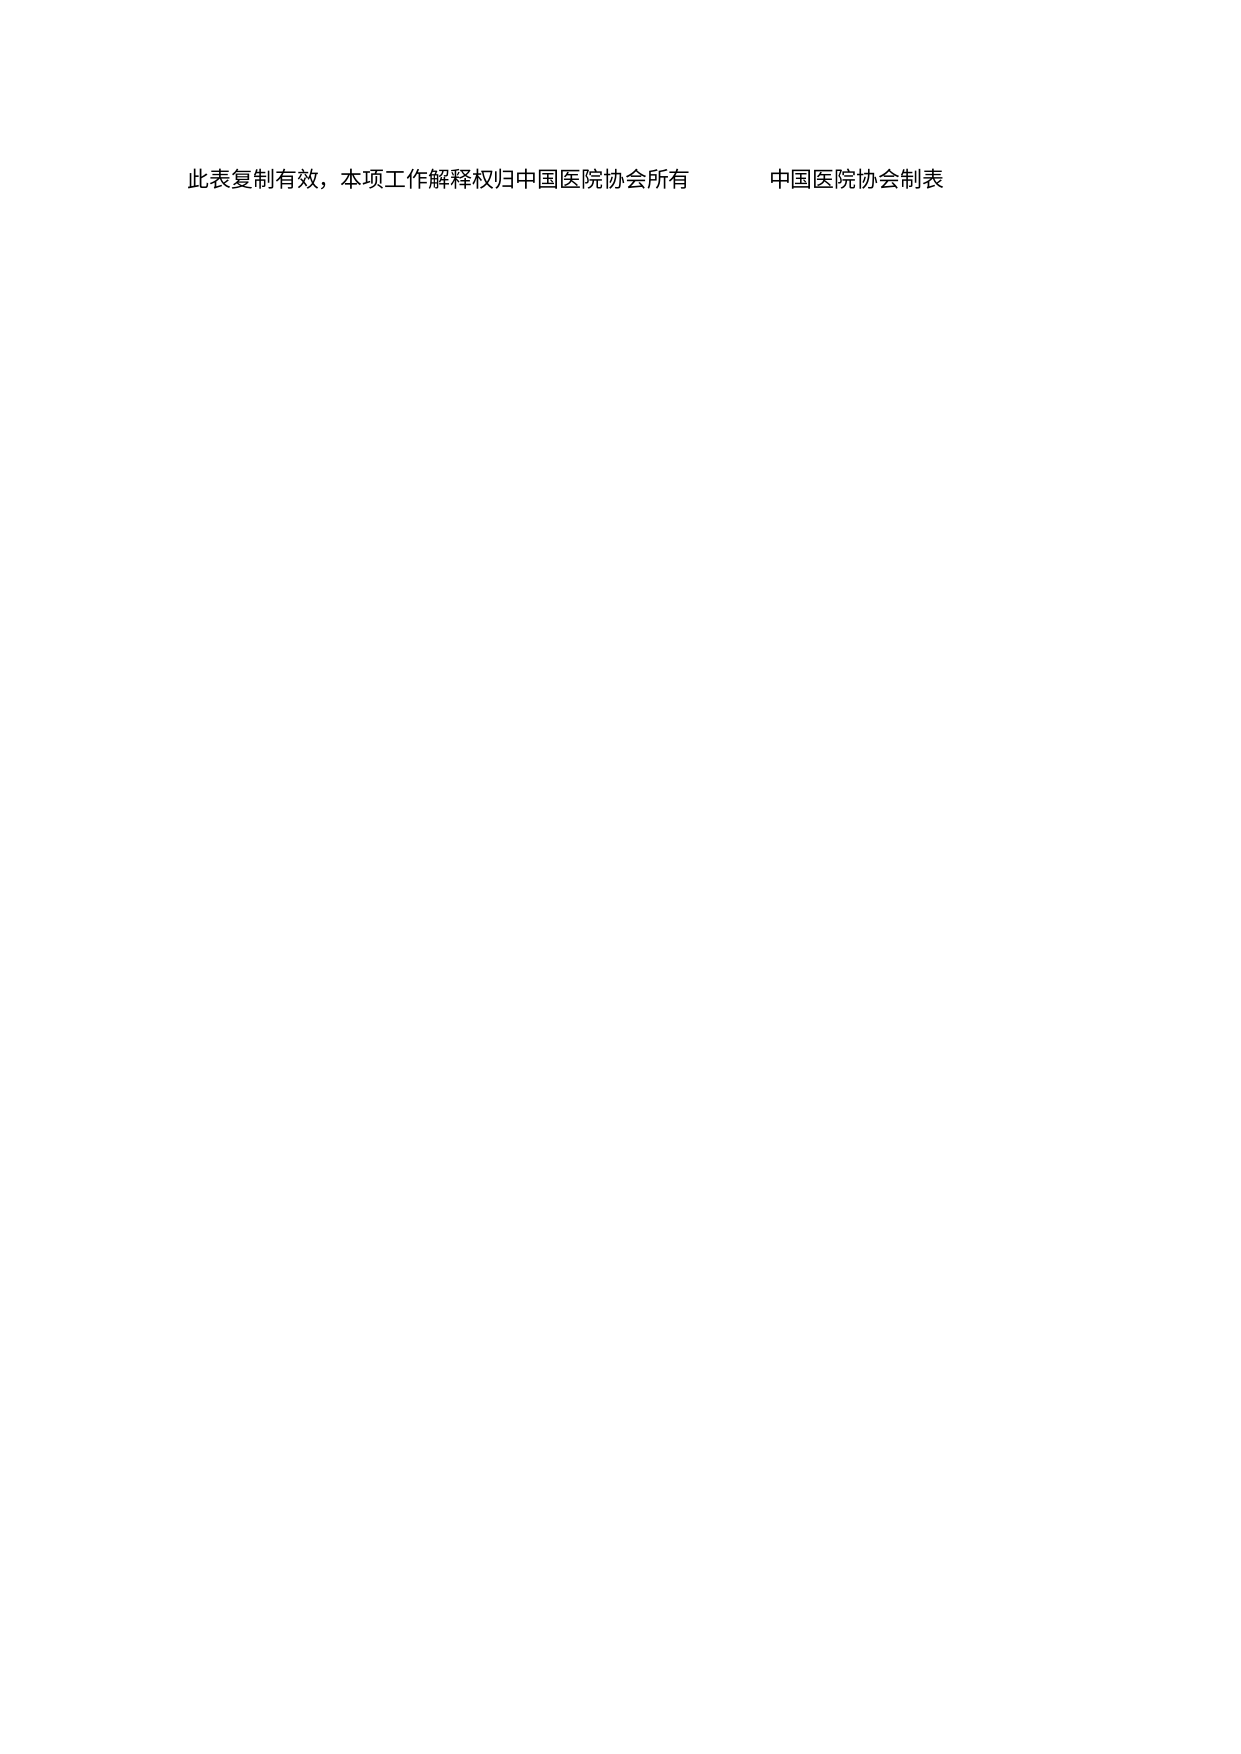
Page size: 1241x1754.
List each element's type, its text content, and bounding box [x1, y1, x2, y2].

text 此表复制有效，本项工作解释权归中国医院协会所有 中国医院协会制表 [187, 162, 1053, 194]
